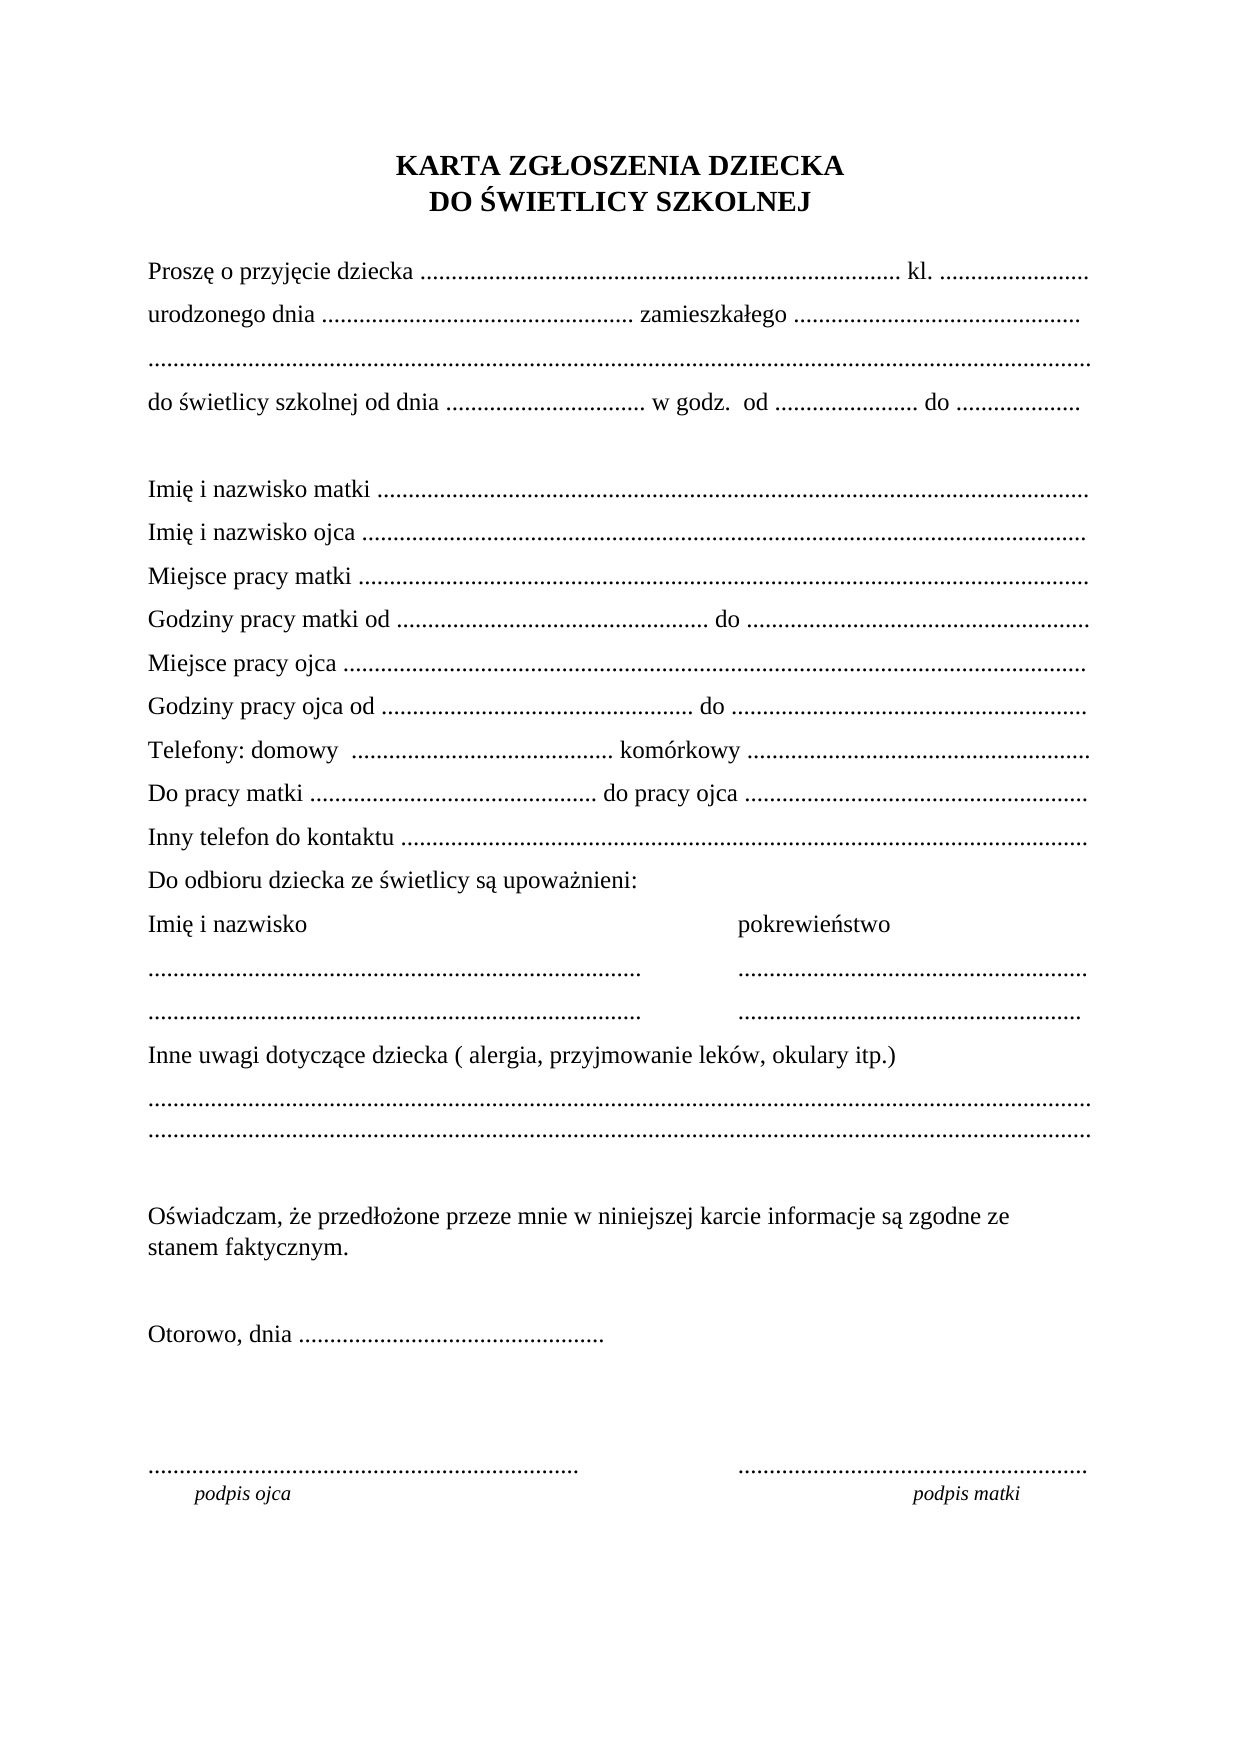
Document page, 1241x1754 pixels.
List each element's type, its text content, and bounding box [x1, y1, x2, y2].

text Do odbioru dziecka ze świetlicy są upoważnieni: [148, 866, 1093, 894]
text Miejsce pracy matki ..................................................................................................................... [148, 561, 1093, 589]
text Proszę o przyjęcie dziecka ............................................................................. kl. ........................ [148, 256, 1093, 285]
text DO ŚWIETLICY SZKOLNEJ [148, 184, 1093, 217]
text Inny telefon do kontaktu .............................................................................................................. [148, 822, 1093, 851]
text urodzonego dnia .................................................. zamieszkałego .............................................. [148, 299, 1093, 328]
text .............................................................................................................................................................................................................................................................................................................. [148, 1083, 1093, 1143]
text Godziny pracy ojca od .................................................. do ......................................................... [148, 691, 1093, 720]
text Otorowo, dnia ................................................. [148, 1319, 1093, 1348]
text Do pracy matki .............................................. do pracy ojca ....................................................... [148, 778, 1093, 807]
text do świetlicy szkolnej od dnia ................................ w godz. od ....................... do .................... [148, 387, 1093, 415]
text Telefony: domowy .......................................... komórkowy ....................................................... [148, 735, 1093, 764]
text KARTA ZGŁOSZENIA DZIECKA [148, 148, 1093, 181]
text ..................................................................... ........................................................ [148, 1450, 1093, 1479]
text podpis ojca podpis matki [148, 1481, 1093, 1505]
text Imię i nazwisko ojca .................................................................................................................... [148, 517, 1093, 546]
text Oświadczam, że przedłożone przeze mnie w niniejszej karcie informacje są zgodne ze stanem faktycznym. [148, 1201, 1093, 1261]
text Inne uwagi dotyczące dziecka ( alergia, przyjmowanie leków, okulary itp.) [148, 1040, 1093, 1068]
text Miejsce pracy ojca ....................................................................................................................... [148, 648, 1093, 677]
text Imię i nazwisko matki .................................................................................................................. [148, 474, 1093, 502]
text Imię i nazwisko pokrewieństwo [148, 909, 1093, 938]
text ............................................................................... ....................................................... [148, 996, 1093, 1025]
text ............................................................................... ........................................................ [148, 953, 1093, 981]
text Godziny pracy matki od .................................................. do ....................................................... [148, 604, 1093, 633]
text ....................................................................................................................................................... [148, 343, 1093, 372]
